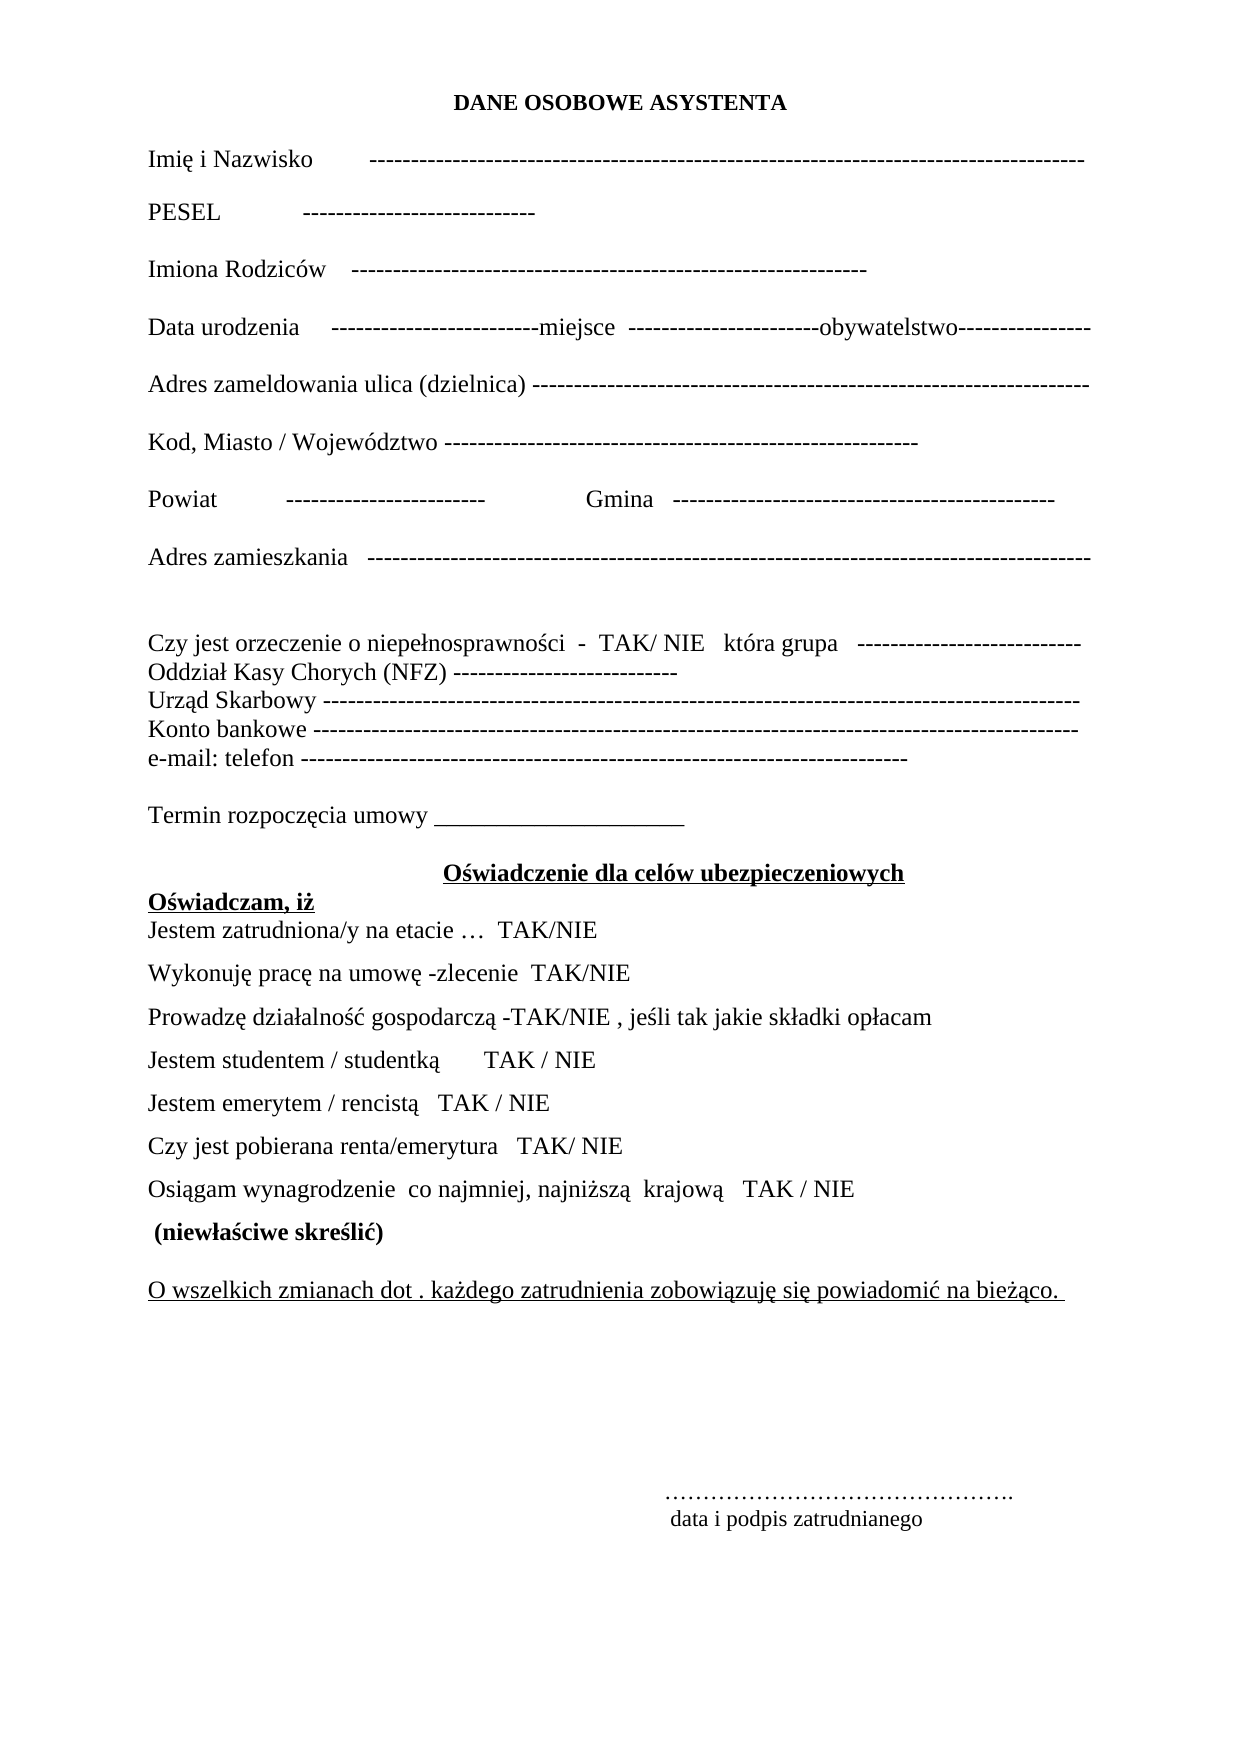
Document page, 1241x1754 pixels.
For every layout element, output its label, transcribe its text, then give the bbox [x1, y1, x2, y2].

text Konto bankowe -------------------------------------------------------------------------------------------- [148, 714, 1093, 743]
text PESEL ---------------------------- [148, 197, 1093, 225]
text ………………………………………. data i podpis zatrudnianego [148, 1478, 1093, 1531]
text Termin rozpoczęcia umowy ____________________ [148, 800, 1093, 829]
text Imiona Rodziców -------------------------------------------------------------- [148, 254, 1093, 283]
text Data urodzenia -------------------------miejsce -----------------------obywatelstwo---------------- [148, 312, 1093, 340]
text Czy jest pobierana renta/emerytura TAK/ NIE [148, 1131, 1093, 1160]
text DANE OSOBOWE ASYSTENTA [148, 89, 1093, 115]
text e-mail: telefon ------------------------------------------------------------------------- [148, 743, 1093, 772]
text Osiągam wynagrodzenie co najmniej, najniższą krajową TAK / NIE [148, 1174, 1093, 1203]
text Czy jest orzeczenie o niepełnosprawności - TAK/ NIE która grupa --------------------------- [148, 628, 1093, 657]
text Kod, Miasto / Województwo --------------------------------------------------------- [148, 427, 1093, 455]
text Powiat ------------------------ Gmina ---------------------------------------------- [148, 484, 1093, 513]
text Adres zamieszkania --------------------------------------------------------------------------------------- [148, 542, 1093, 570]
text Jestem zatrudniona/y na etacie … TAK/NIE [148, 915, 1093, 944]
text (niewłaściwe skreślić) [148, 1217, 1093, 1246]
text Adres zameldowania ulica (dzielnica) ------------------------------------------------------------------- [148, 369, 1093, 398]
text Prowadzę działalność gospodarczą -TAK/NIE , jeśli tak jakie składki opłacam [148, 1002, 1093, 1030]
text O wszelkich zmianach dot . każdego zatrudnienia zobowiązuję się powiadomić na bieżąco. [148, 1275, 1093, 1303]
text Urząd Skarbowy ------------------------------------------------------------------------------------------- [148, 685, 1093, 714]
text Oświadczam, iż [148, 887, 1093, 915]
text Jestem emerytem / rencistą TAK / NIE [148, 1088, 1093, 1117]
text Imię i Nazwisko -------------------------------------------------------------------------------------- [148, 144, 1093, 172]
text Oświadczenie dla celów ubezpieczeniowych [369, 858, 1093, 887]
text Jestem studentem / studentką TAK / NIE [148, 1045, 1093, 1073]
text Wykonuję pracę na umowę -zlecenie TAK/NIE [148, 958, 1093, 987]
text Oddział Kasy Chorych (NFZ) --------------------------- [148, 657, 1093, 685]
